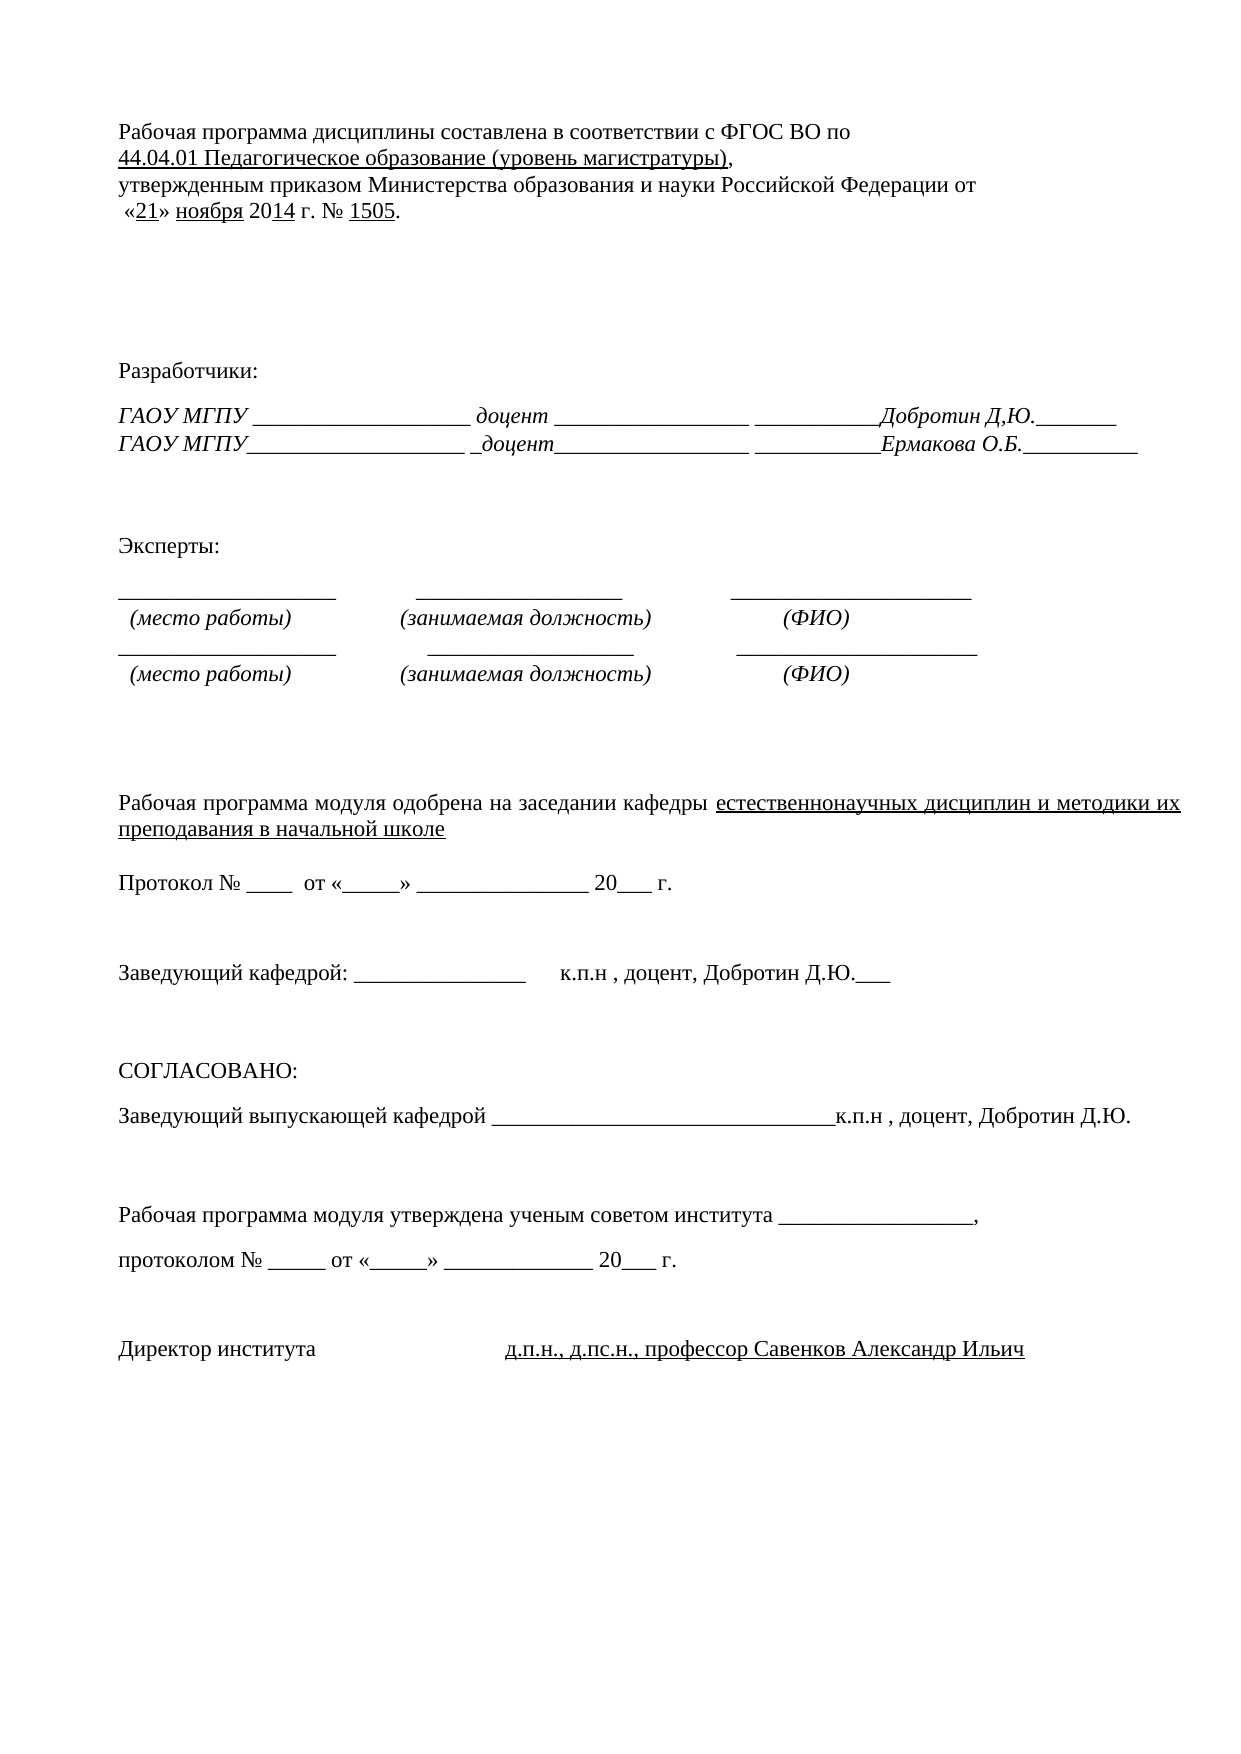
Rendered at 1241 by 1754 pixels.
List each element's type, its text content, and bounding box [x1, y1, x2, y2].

text Эксперты: [118, 532, 1181, 558]
text «21» ноября 2014 г. № 1505. [118, 197, 1181, 223]
text Разработчики: [118, 357, 1181, 384]
text ___________________ __________________ _____________________ [118, 577, 1181, 603]
text ГАОУ МГПУ ___________________ доцент _________________ ___________Добротин Д,Ю._______ [118, 402, 1181, 428]
text протоколом № _____ от «_____» _____________ 20___ г. [118, 1246, 1181, 1272]
text СОГЛАСОВАНО: [118, 1057, 1181, 1084]
text Протокол № ____ от «_____» _______________ 20___ г. [118, 869, 1181, 896]
text Заведующий выпускающей кафедрой ______________________________к.п.н , доцент, Добротин Д.Ю. [118, 1102, 1181, 1128]
text ГАОУ МГПУ___________________ _доцент_________________ ___________Ермакова О.Б.__________ [118, 430, 1181, 456]
text (место работы) (занимаемая должность) (ФИО) [118, 604, 1181, 631]
text утвержденным приказом Министерства образования и науки Российской Федерации от [118, 171, 1181, 197]
text Рабочая программа модуля утверждена ученым советом института _________________, [118, 1201, 1181, 1227]
text Директор института д.п.н., д.пс.н., профессор Савенков Александр Ильич [118, 1335, 1181, 1361]
text ___________________ __________________ _____________________ [118, 632, 1181, 659]
text Рабочая программа дисциплины составлена в соответствии с ФГОС ВО по [118, 118, 1181, 144]
text Рабочая программа модуля одобрена на заседании кафедры естественнонаучных дисциплин и методики их преподавания в начальной школе [118, 789, 1181, 841]
text 44.04.01 Педагогическое образование (уровень магистратуры), [118, 144, 1181, 171]
text (место работы) (занимаемая должность) (ФИО) [118, 660, 1181, 687]
text Заведующий кафедрой: _______________ к.п.н , доцент, Добротин Д.Ю.___ [118, 958, 1181, 985]
